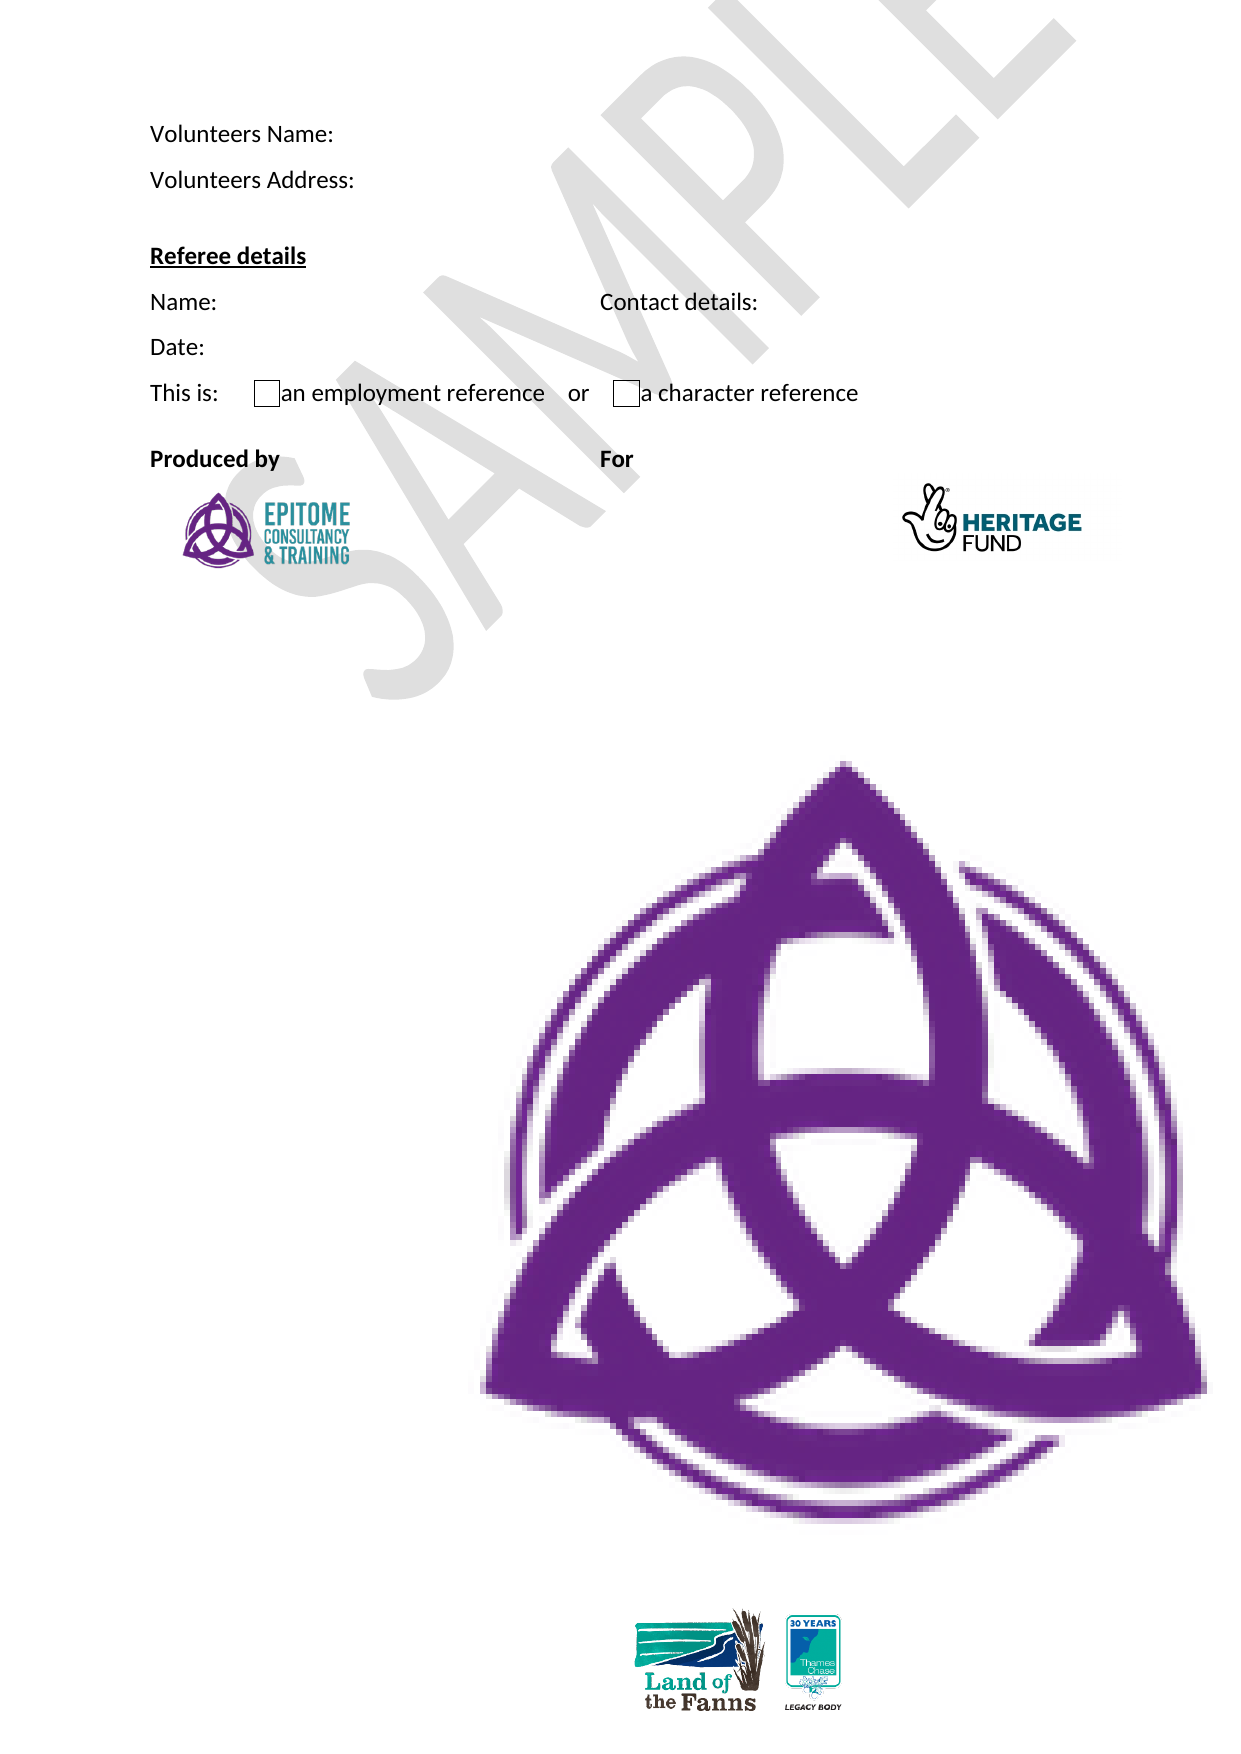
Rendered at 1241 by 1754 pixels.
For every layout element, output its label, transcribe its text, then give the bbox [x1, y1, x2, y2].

text Date: [150, 332, 1124, 362]
text Name: Contact details: [150, 286, 1124, 316]
text Volunteers Address: [150, 164, 1124, 194]
text Referee details [150, 240, 1124, 271]
picture [150, 473, 1241, 1730]
text This is: an employment reference or a character reference [150, 377, 1124, 408]
text Volunteers Name: [150, 118, 1124, 149]
